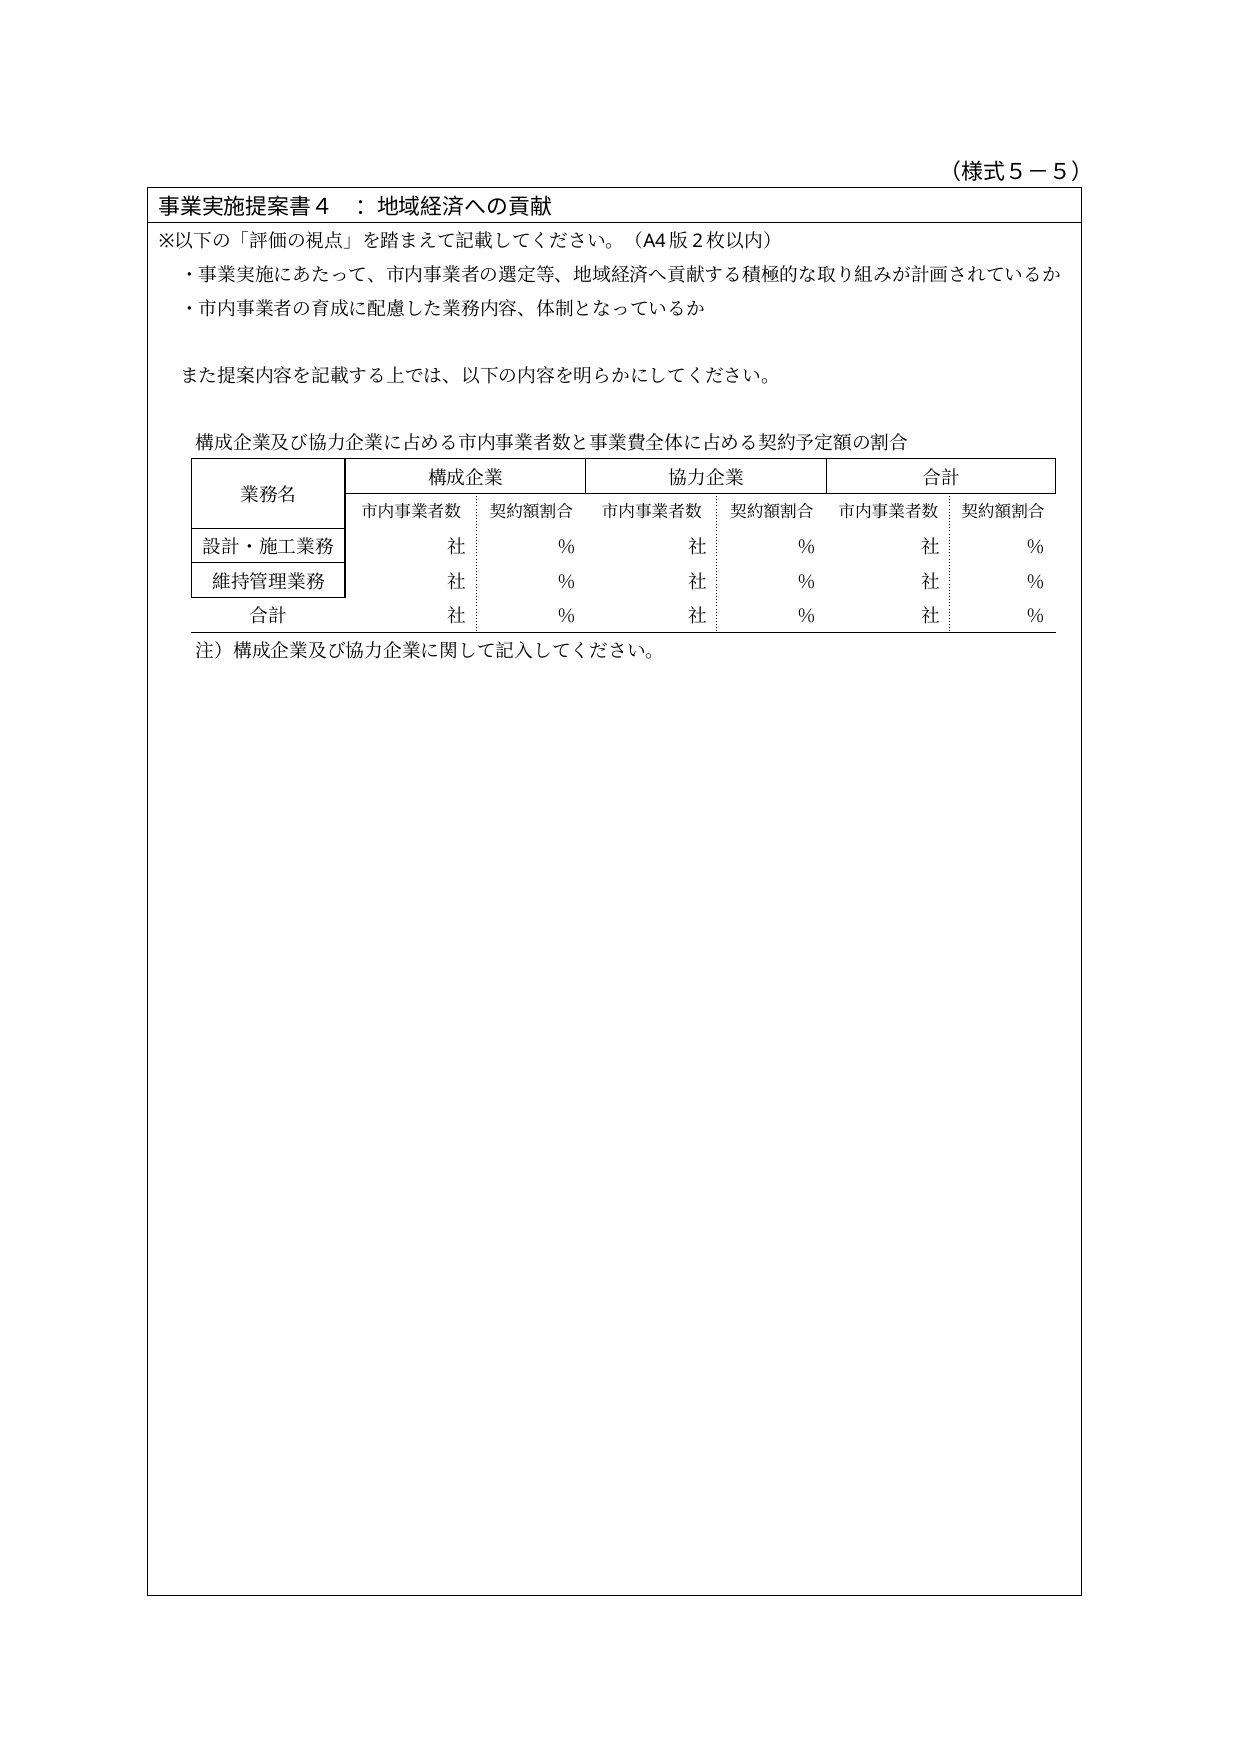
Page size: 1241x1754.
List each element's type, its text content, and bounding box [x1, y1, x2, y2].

table_header 事業実施提案書４ ：地域経済への貢献 [148, 188, 1081, 222]
text （様式５－５） [148, 153, 1092, 187]
table_cell ※以下の「評価の視点」を踏まえて記載してください。（A4版2枚以内） ・事業実施にあたって、市内事業者の選定等、地域経済へ貢献する積極的な取り組みが計画されているか ・市内事業者の育成に配慮した業務内容、体制となっているか また提案内容を記載する上では、以下の内容を明らかにしてください。 構成企業及び協力企業に占める市内事業者数と事業費全体に占める契約予定額の割合 注）構成企業及び協力企業に関して記入してください。 [148, 223, 1081, 1595]
